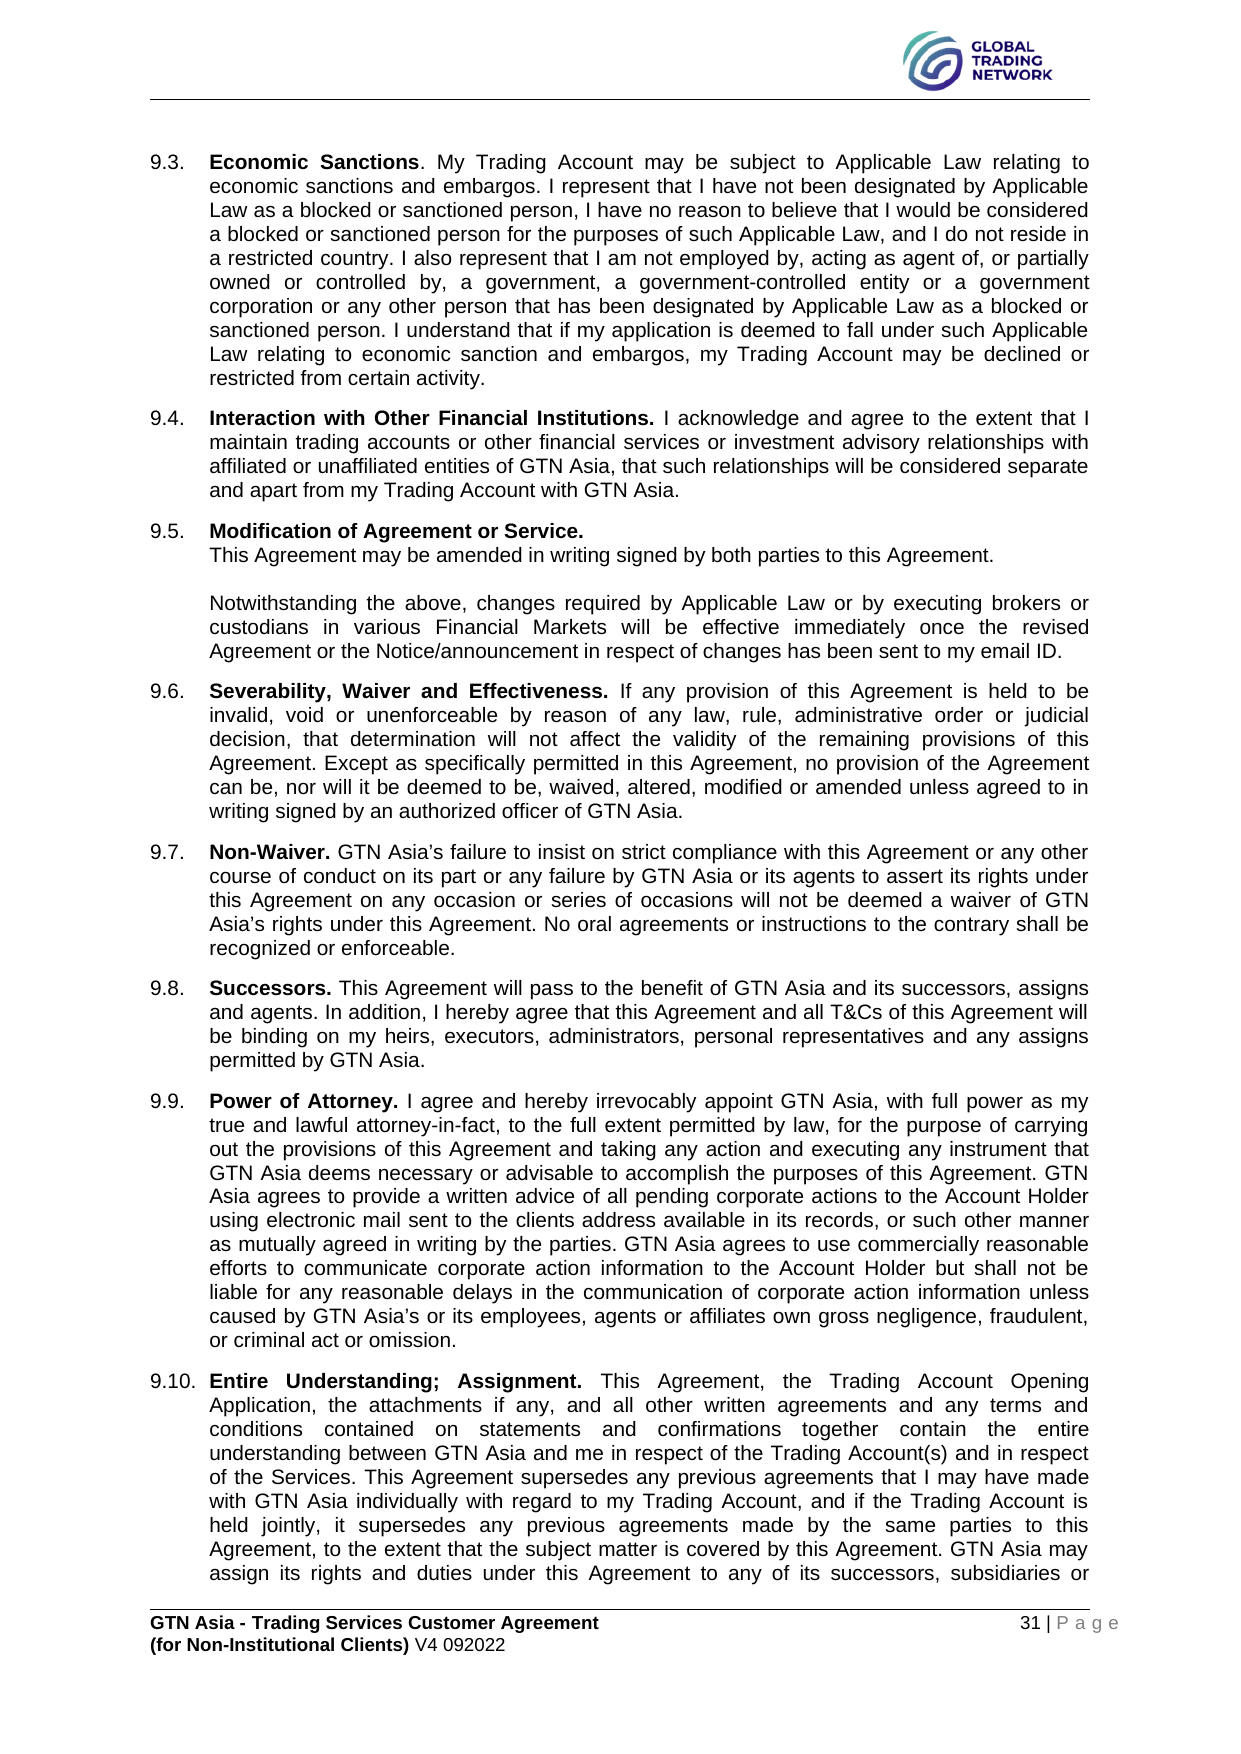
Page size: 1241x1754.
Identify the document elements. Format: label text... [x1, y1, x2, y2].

list Interaction with Other Financial Institutions. I acknowledge and agree to the extent that I maintain trading accounts or other financial services or investment advisory relationships with affiliated or unaffiliated entities of GTN Asia, that such relationships will be considered separate and apart from my Trading Account with GTN Asia. [150, 406, 1090, 502]
text This Agreement may be amended in writing signed by both parties to this Agreement. [209, 543, 1090, 567]
list Non-Waiver. GTN Asia’s failure to insist on strict compliance with this Agreement or any other course of conduct on its part or any failure by GTN Asia or its agents to assert its rights under this Agreement on any occasion or series of occasions will not be deemed a waiver of GTN Asia’s rights under this Agreement. No oral agreements or instructions to the contrary shall be recognized or enforceable. [150, 839, 1090, 959]
list Severability, Waiver and Effectiveness. If any provision of this Agreement is held to be invalid, void or unenforceable by reason of any law, rule, administrative order or judicial decision, that determination will not affect the validity of the remaining provisions of this Agreement. Except as specifically permitted in this Agreement, no provision of the Agreement can be, nor will it be deemed to be, waived, altered, modified or amended unless agreed to in writing signed by an authorized officer of GTN Asia. [150, 679, 1090, 823]
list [150, 1369, 1090, 1584]
list Modification of Agreement or Service. [150, 519, 1090, 543]
text Notwithstanding the above, changes required by Applicable Law or by executing brokers or custodians in various Financial Markets will be effective immediately once the revised Agreement or the Notice/announcement in respect of changes has been sent to my email ID. [209, 591, 1090, 662]
list Economic Sanctions. My Trading Account may be subject to Applicable Law relating to economic sanctions and embargos. I represent that I have not been designated by Applicable Law as a blocked or sanctioned person, I have no reason to believe that I would be considered a blocked or sanctioned person for the purposes of such Applicable Law, and I do not reside in a restricted country. I also represent that I am not employed by, acting as agent of, or partially owned or controlled by, a government, a government-controlled entity or a government corporation or any other person that has been designated by Applicable Law as a blocked or sanctioned person. I understand that if my application is deemed to fall under such Applicable Law relating to economic sanction and embargos, my Trading Account may be declined or restricted from certain activity. [150, 150, 1090, 389]
list Successors. This Agreement will pass to the benefit of GTN Asia and its successors, assigns and agents. In addition, I hereby agree that this Agreement and all T&Cs of this Agreement will be binding on my heirs, executors, administrators, personal representatives and any assigns permitted by GTN Asia. [150, 976, 1090, 1072]
picture [894, 22, 1061, 99]
list Power of Attorney. I agree and hereby irrevocably appoint GTN Asia, with full power as my true and lawful attorney-in-fact, to the full extent permitted by law, for the purpose of carrying out the provisions of this Agreement and taking any action and executing any instrument that GTN Asia deems necessary or advisable to accomplish the purposes of this Agreement. GTN Asia agrees to provide a written advice of all pending corporate actions to the Account Holder using electronic mail sent to the clients address available in its records, or such other manner as mutually agreed in writing by the parties. GTN Asia agrees to use commercially reasonable efforts to communicate corporate action information to the Account Holder but shall not be liable for any reasonable delays in the communication of corporate action information unless caused by GTN Asia’s or its employees, agents or affiliates own gross negligence, fraudulent, or criminal act or omission. [150, 1088, 1090, 1352]
